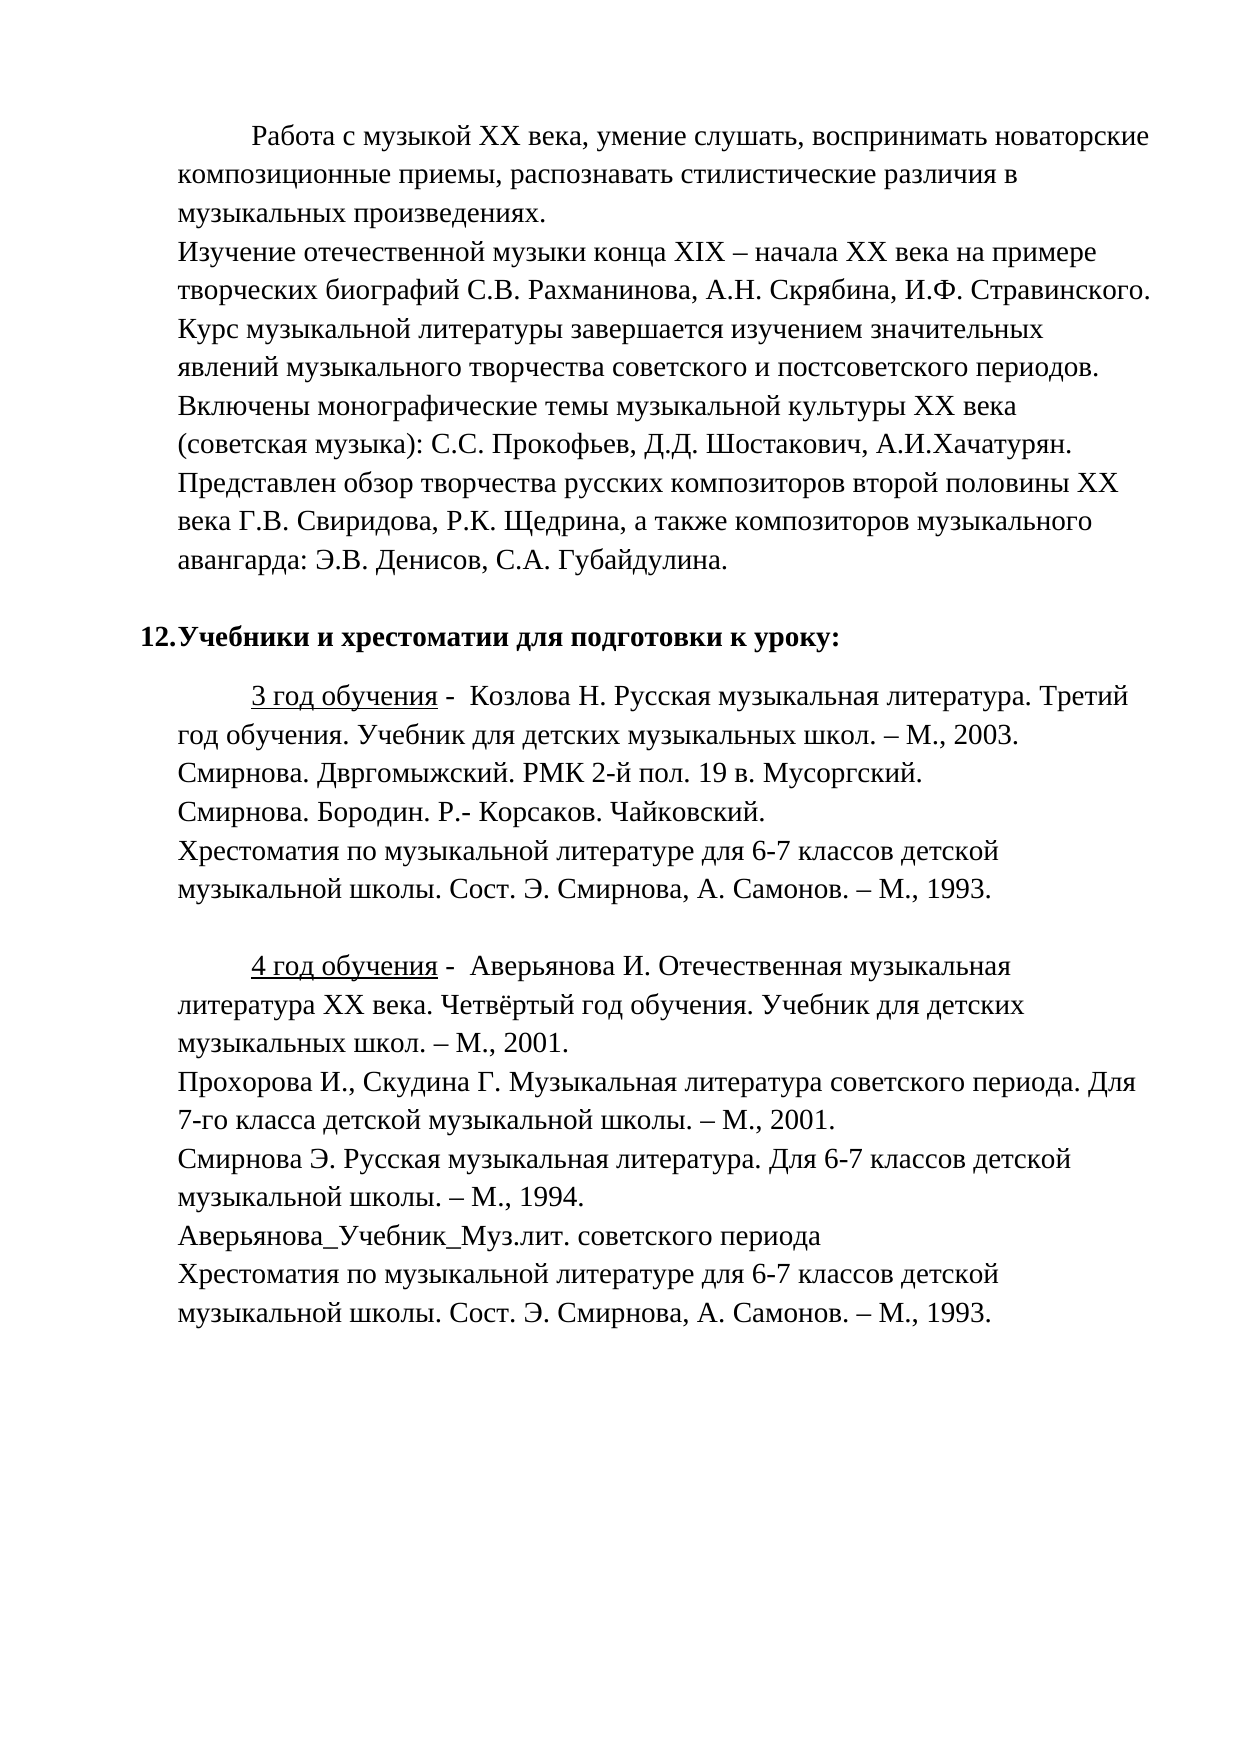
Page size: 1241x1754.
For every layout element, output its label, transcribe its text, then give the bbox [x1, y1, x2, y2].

list Изучение отечественной музыки конца XIX – начала XX века на примере творческих биографий С.В. Рахманинова, А.Н. Скрябина, И.Ф. Стравинского. [177, 234, 1152, 306]
text Аверьянова_Учебник_Муз.лит. советского периода [177, 1218, 1152, 1252]
text Хрестоматия по музыкальной литературе для 6-7 классов детской музыкальной школы. Сост. Э. Смирнова, А. Самонов. – М., 1993. [177, 833, 1152, 905]
text Смирновa. Бородин. Р.- Корсаков. Чайковский. [177, 794, 1152, 828]
list Работа с музыкой XX века, умение слушать, воспринимать новаторские композиционные приемы, распознавать стилистические различия в музыкальных произведениях. [177, 118, 1152, 229]
text Хрестоматия по музыкальной литературе для 6-7 классов детской музыкальной школы. Сост. Э. Смирнова, А. Самонов. – М., 1993. [177, 1257, 1152, 1329]
list Курс музыкальной литературы завершается изучением значительных явлений музыкального творчества советского и постсоветского периодов. Включены монографические темы музыкальной культуры XX века (советская музыка): С.С. Прокофьев, Д.Д. Шостакович, А.И.Хачатурян. Представлен обзор творчества русских композиторов второй половины XX века Г.В. Свиридова, Р.К. Щедрина, а также композиторов музыкального авангарда: Э.В. Денисов, С.А. Губайдулина. [177, 311, 1152, 576]
text 3 год обучения - Козлова Н. Русская музыкальная литература. Третий год обучения. Учебник для детских музыкальных школ. – М., 2003. [177, 678, 1152, 751]
list Учебники и хрестоматии для подготовки к уроку: [140, 619, 1152, 653]
text Прохорова И., Скудина Г. Музыкальная литература советского периода. Для 7-го класса детской музыкальной школы. – М., 2001. Смирнова Э. Русская музыкальная литература. Для 6-7 классов детской музыкальной школы. – М., 1994. [177, 1064, 1152, 1213]
text Смирновa. Двргомыжский. РМК 2-й пол. 19 в. Мусоргский. [177, 756, 1152, 789]
text 4 год обучения - Аверьянова И. Отечественная музыкальная литература XX века. Четвёртый год обучения. Учебник для детских музыкальных школ. – М., 2001. [177, 948, 1152, 1059]
